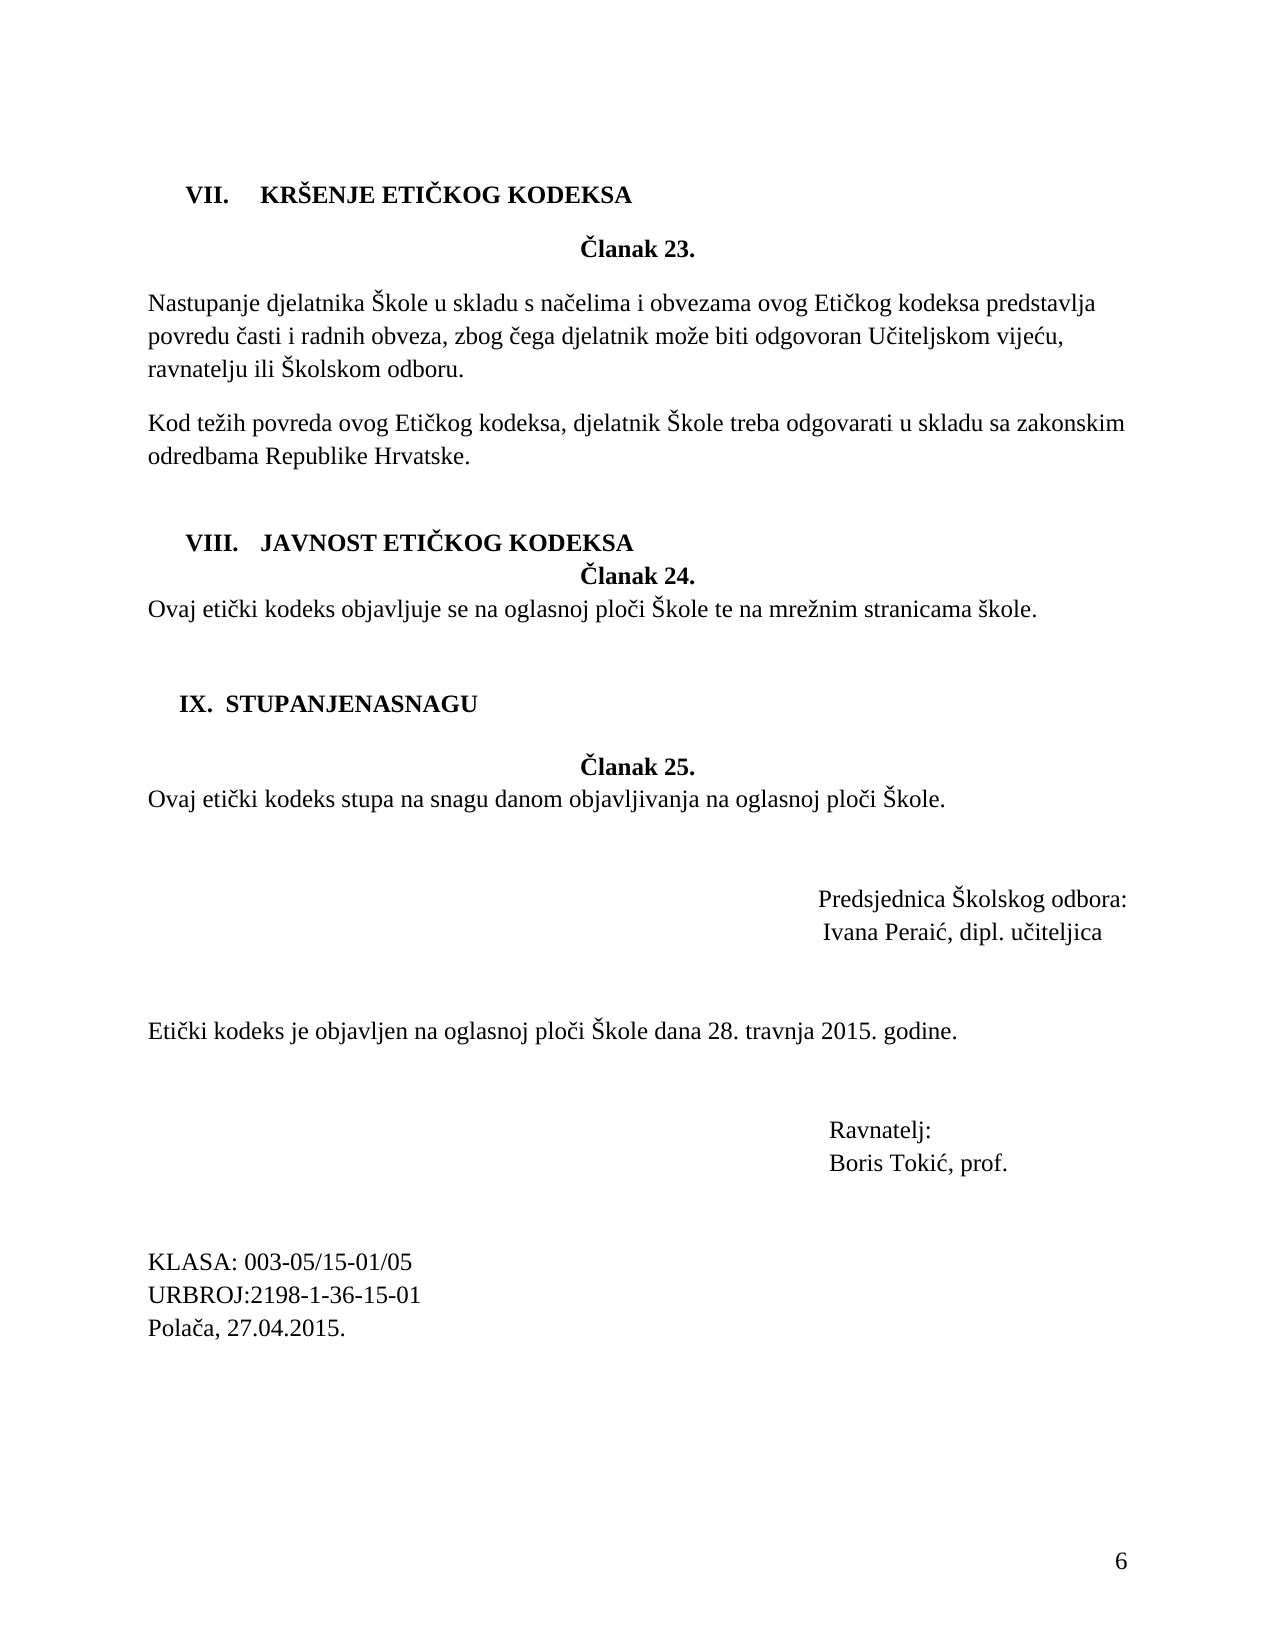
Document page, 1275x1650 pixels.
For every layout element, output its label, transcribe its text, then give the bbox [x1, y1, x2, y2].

text Članak 23. [148, 234, 1127, 263]
text Predsjednica Školskog odbora: [148, 884, 1127, 912]
list JAVNOST ETIČKOG KODEKSA [185, 528, 1127, 557]
text Kod težih povreda ovog Etičkog kodeksa, djelatnik Škole treba odgovarati u skladu sa zakonskim odredbama Republike Hrvatske. [148, 408, 1127, 470]
text Nastupanje djelatnika Škole u skladu s načelima i obvezama ovog Etičkog kodeksa predstavlja povredu časti i radnih obveza, zbog čega djelatnik može biti odgovoran Učiteljskom vijeću, ravnatelju ili Školskom odboru. [148, 288, 1127, 383]
text Polača, 27.04.2015. [148, 1313, 1127, 1342]
text Članak 25. [148, 752, 1127, 780]
text Članak 24. [148, 561, 1127, 590]
text URBROJ:2198-1-36-15-01 [148, 1280, 1127, 1309]
text Boris Tokić, prof. [748, 1148, 1127, 1177]
text Etički kodeks je objavljen na oglasnoj ploči Škole dana 28. travnja 2015. godine. [148, 1016, 1127, 1044]
text Ivana Peraić, dipl. učiteljica [748, 917, 1127, 945]
text Ovaj etički kodeks objavljuje se na oglasnoj ploči Škole te na mrežnim stranicama škole. [148, 594, 1127, 623]
text Ravnatelj: [748, 1115, 1127, 1143]
list KRŠENJE ETIČKOG KODEKSA [185, 181, 1127, 209]
text Ovaj etički kodeks stupa na snagu danom objavljivanja na oglasnoj ploči Škole. [148, 784, 1127, 813]
text KLASA: 003-05/15-01/05 [148, 1247, 1127, 1276]
text IX. STUPANJENASNAGU [148, 656, 1127, 718]
